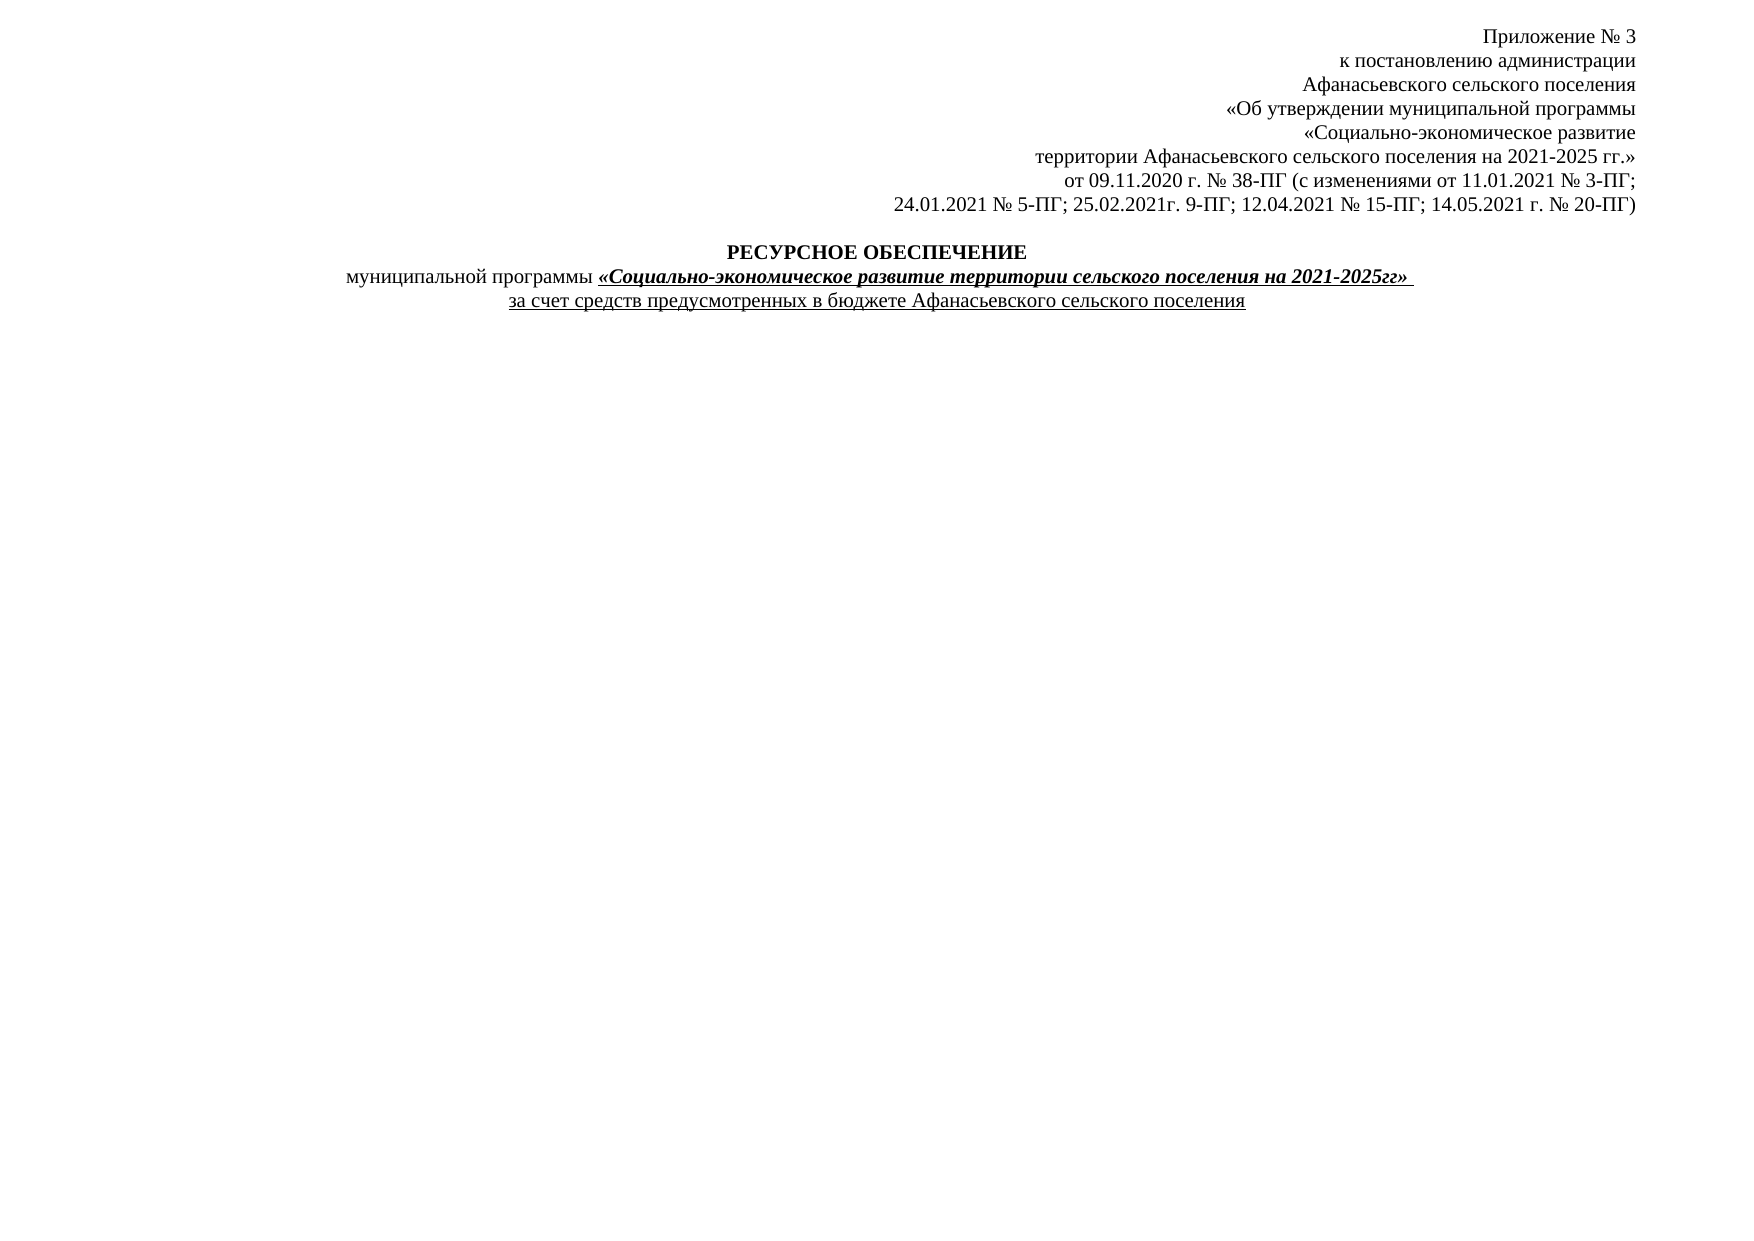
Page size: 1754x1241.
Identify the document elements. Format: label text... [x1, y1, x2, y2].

text к постановлению администрации [44, 48, 1636, 72]
text «Об утверждении муниципальной программы [44, 96, 1636, 120]
text Приложение № 3 [44, 24, 1636, 48]
text РЕСУРСНОЕ ОБЕСПЕЧЕНИЕ [44, 240, 1636, 264]
text Афанасьевского сельского поселения [44, 72, 1636, 96]
text за счет средств предусмотренных в бюджете Афанасьевского сельского поселения [44, 288, 1636, 312]
text 24.01.2021 № 5-ПГ; 25.02.2021г. 9-ПГ; 12.04.2021 № 15-ПГ; 14.05.2021 г. № 20-ПГ) [44, 192, 1636, 216]
text территории Афанасьевского сельского поселения на 2021-2025 гг.» [44, 144, 1636, 168]
text «Социально-экономическое развитие [44, 120, 1636, 144]
text от 09.11.2020 г. № 38-ПГ (с изменениями от 11.01.2021 № 3-ПГ; [44, 168, 1636, 192]
text муниципальной программы «Социально-экономическое развитие территории сельского поселения на 2021-2025гг» [44, 264, 1636, 288]
